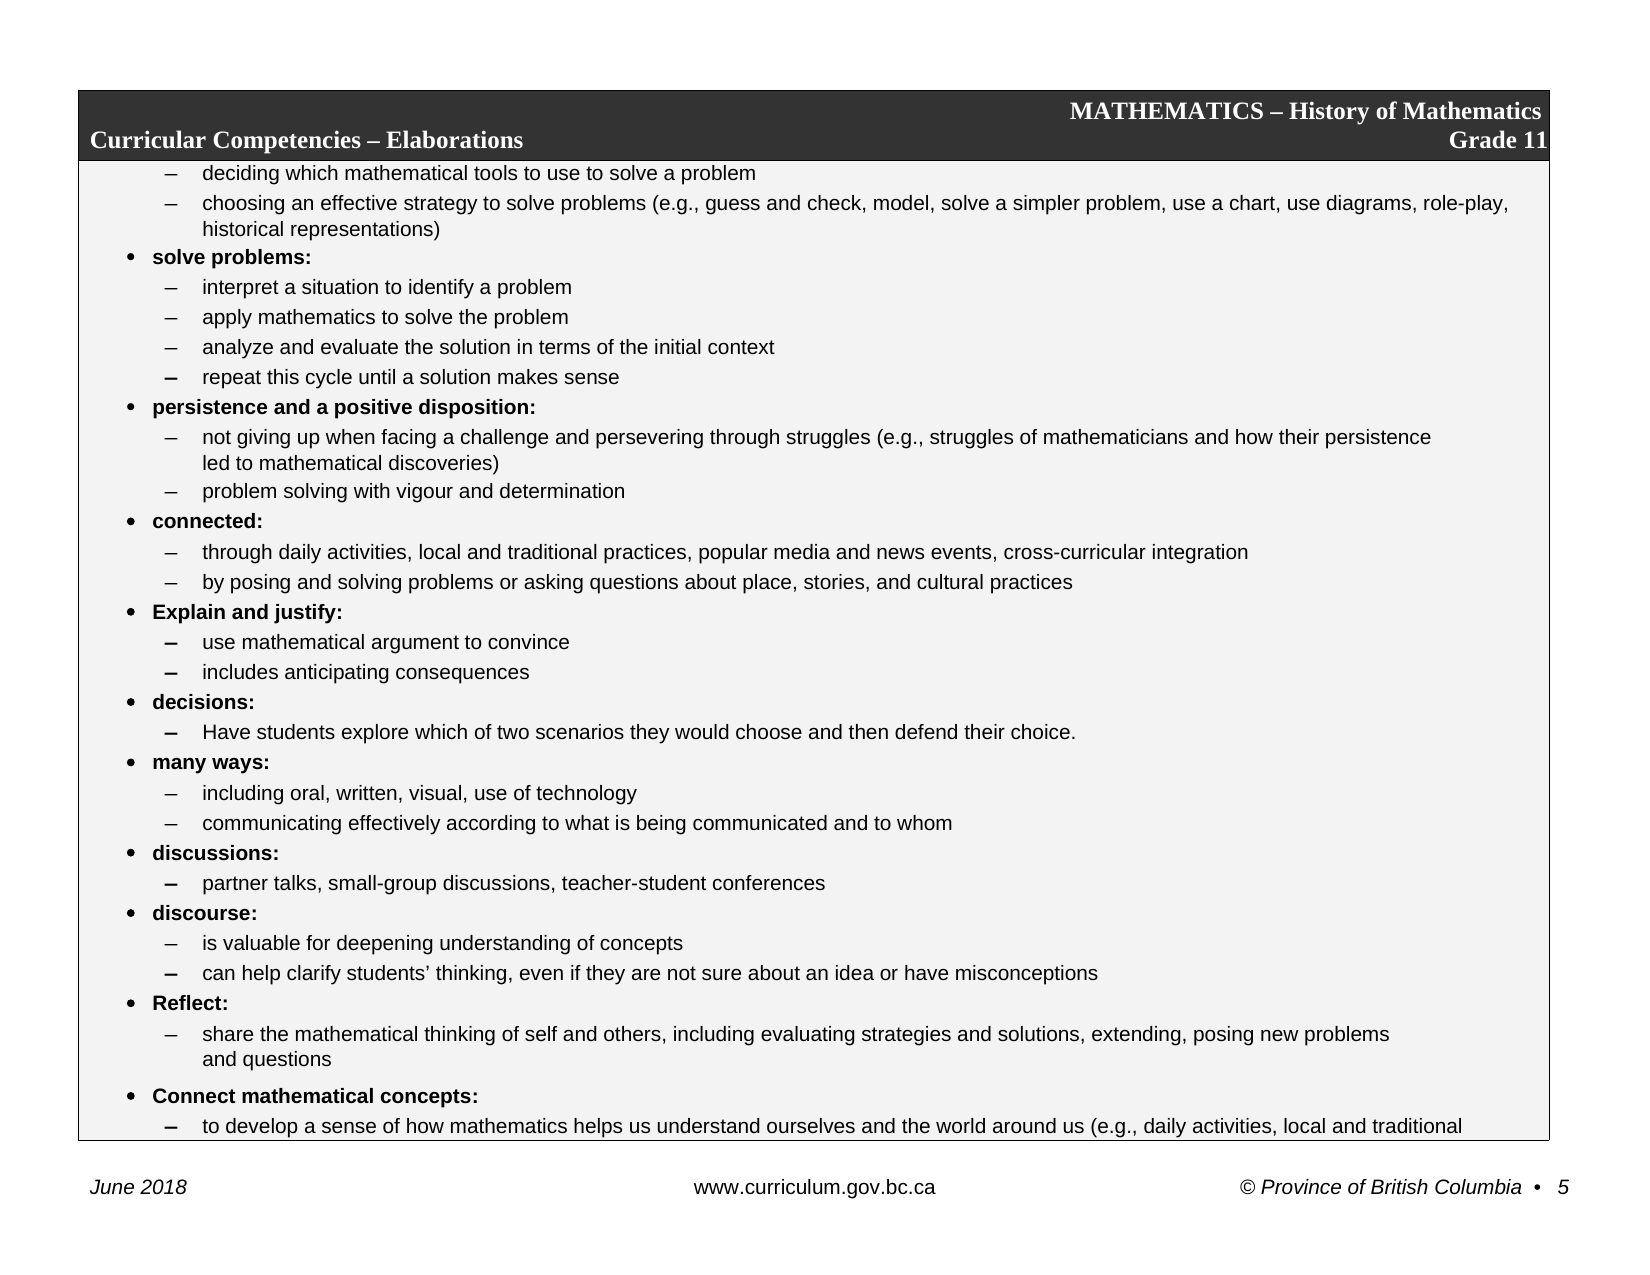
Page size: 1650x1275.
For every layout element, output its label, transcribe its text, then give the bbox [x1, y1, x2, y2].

table_header MATHEMATICS – History of Mathematics Curricular Competencies – Elaborations Grade 11 [79, 91, 1549, 160]
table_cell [79, 161, 1549, 1140]
